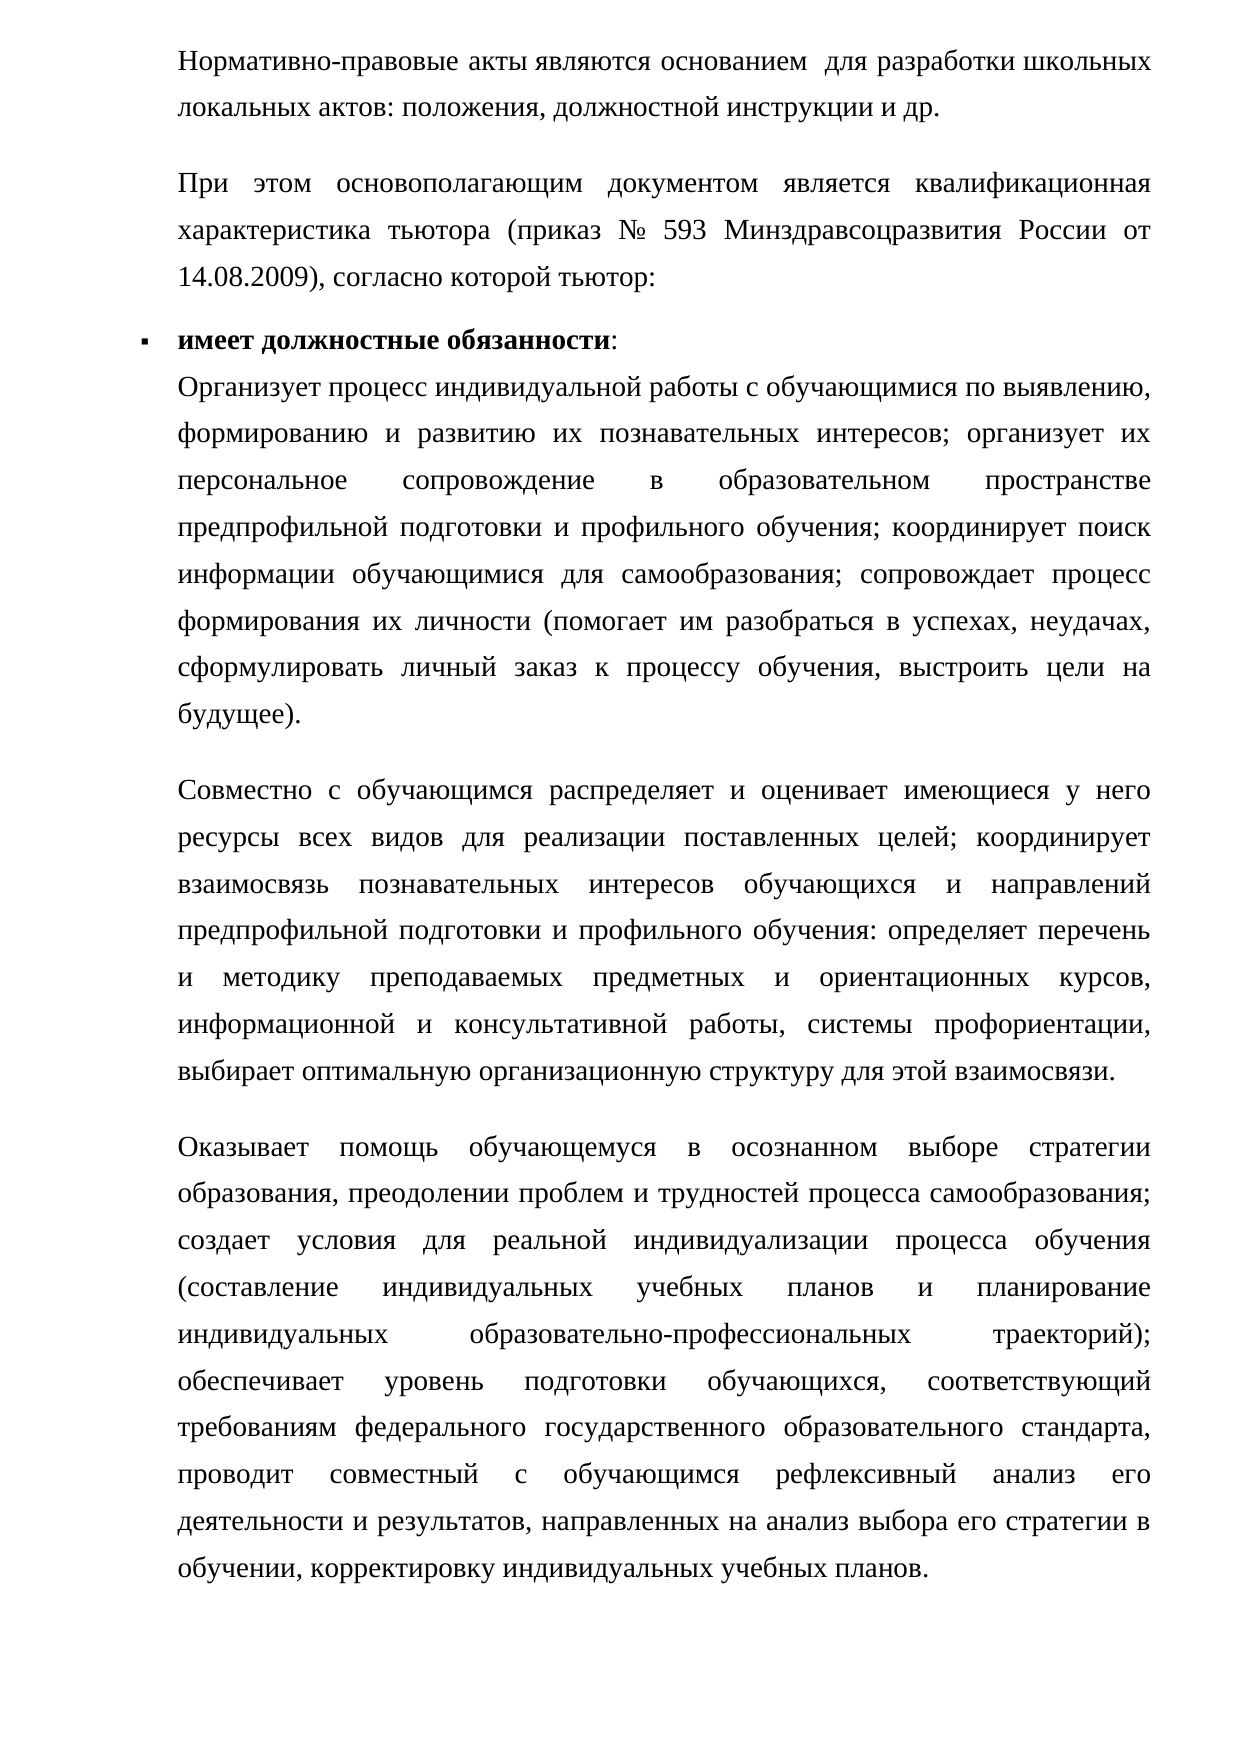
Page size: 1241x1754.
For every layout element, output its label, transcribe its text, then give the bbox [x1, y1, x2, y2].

text Нормативно-правовые акты являются основанием для разработки школьных локальных актов: положения, должностной инструкции и др. [177, 29, 1152, 123]
text Оказывает помощь обучающемуся в осознанном выборе стратегии образования, преодолении проблем и трудностей процесса самообразования; создает условия для реальной индивидуализации процесса обучения (составление индивидуальных учебных планов и планирование индивидуальных образовательно-профессиональных траекторий); обеспечивает уровень подготовки обучающихся, соответствующий требованиям федерального государственного образовательного стандарта, проводит совместный с обучающимся рефлексивный анализ его деятельности и результатов, направленных на анализ выбора его стратегии в обучении, корректировку индивидуальных учебных планов. [177, 1116, 1152, 1583]
text Совместно с обучающимся распределяет и оценивает имеющиеся у него ресурсы всех видов для реализации поставленных целей; координирует взаимосвязь познавательных интересов обучающихся и направлений предпрофильной подготовки и профильного обучения: определяет перечень и методику преподаваемых предметных и ориентационных курсов, информационной и консультативной работы, системы профориентации, выбирает оптимальную организационную структуру для этой взаимосвязи. [177, 759, 1152, 1086]
text Организует процесс индивидуальной работы с обучающимися по выявлению, формированию и развитию их познавательных интересов; организует их персональное сопровождение в образовательном пространстве предпрофильной подготовки и профильного обучения; координирует поиск информации обучающимися для самообразования; сопровождает процесс формирования их личности (помогает им разобраться в успехах, неудачах, сформулировать личный заказ к процессу обучения, выстроить цели на будущее). [177, 356, 1152, 730]
list имеет должностные обязанности: [140, 322, 1152, 356]
text При этом основополагающим документом является квалификационная характеристика тьютора (приказ № 593 Минздравсоцразвития России от 14.08.2009), согласно которой тьютор: [177, 152, 1152, 293]
